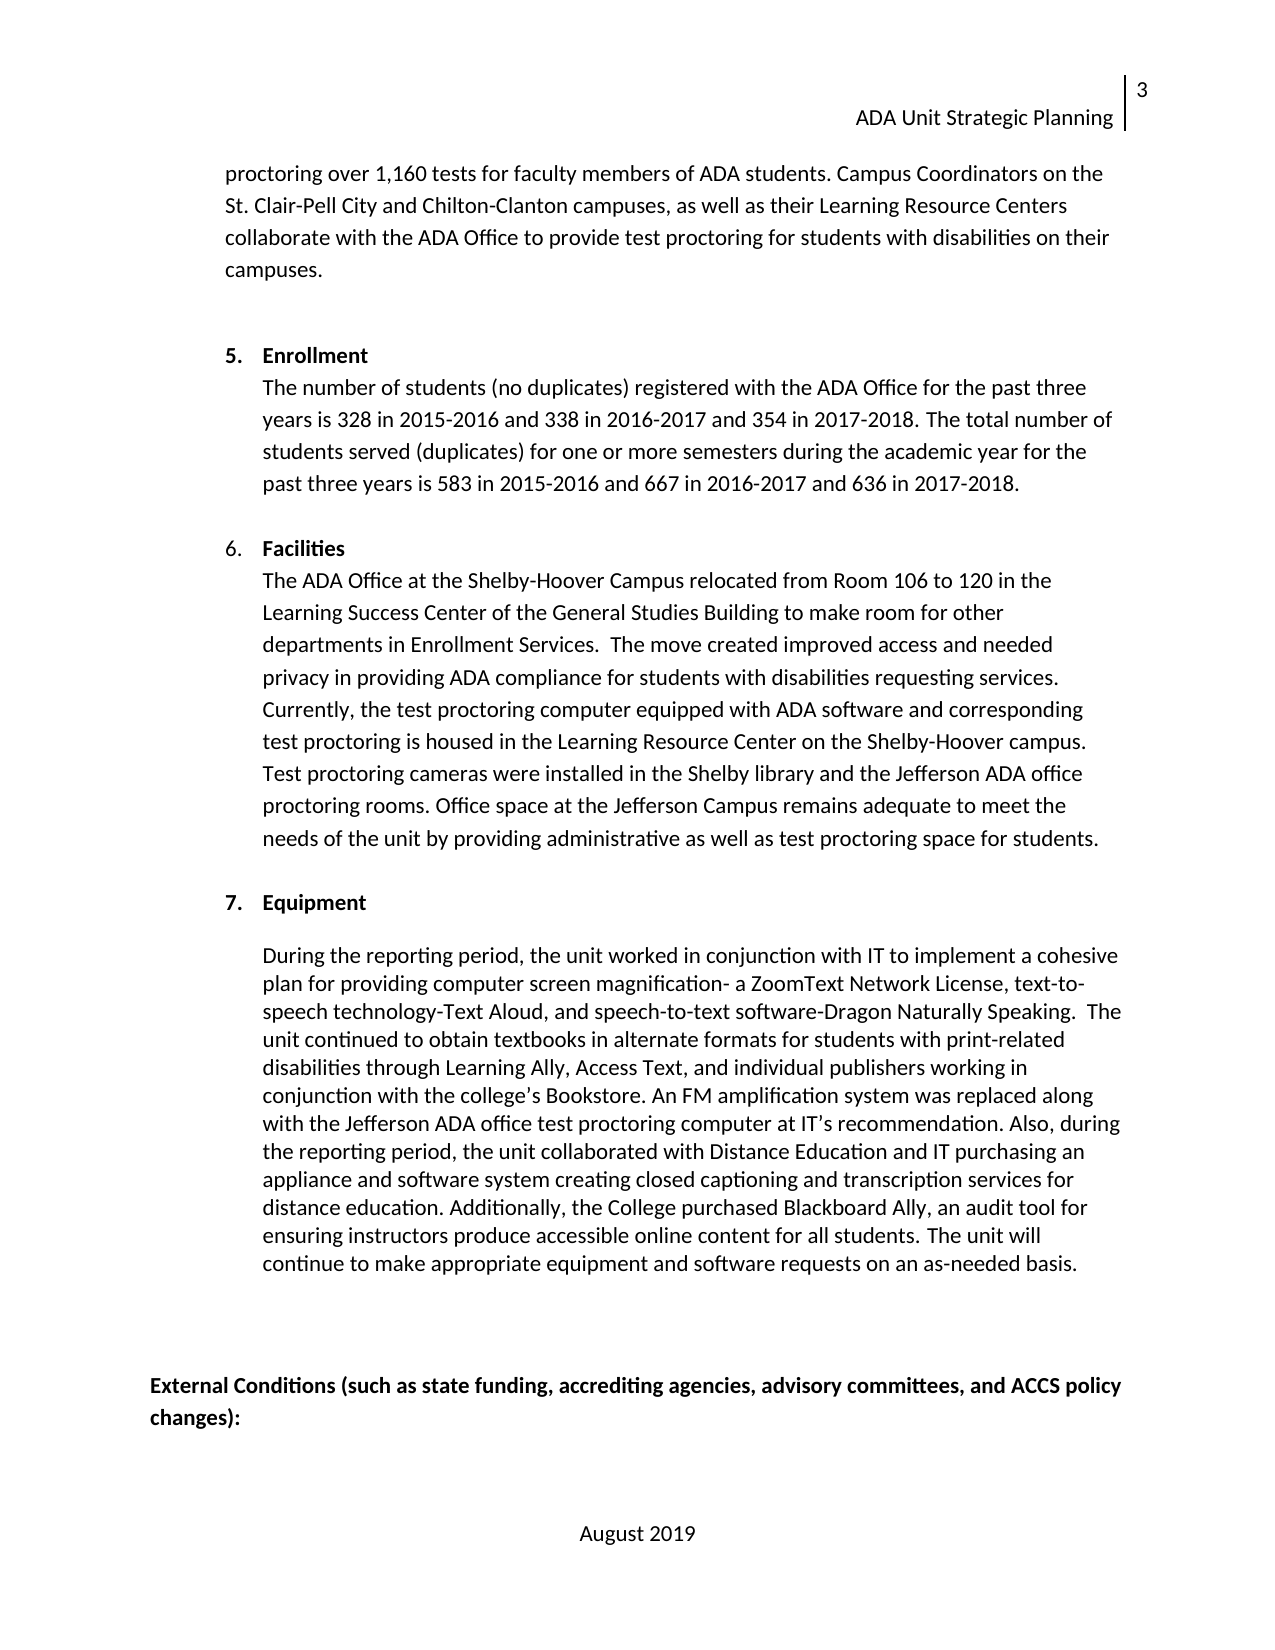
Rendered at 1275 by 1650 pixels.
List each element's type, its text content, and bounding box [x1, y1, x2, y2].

text During the reporting period, the unit worked in conjunction with IT to implement a cohesive plan for providing computer screen magnification- a ZoomText Network License, text-to-speech technology-Text Aloud, and speech-to-text software-Dragon Naturally Speaking. The unit continued to obtain textbooks in alternate formats for students with print-related disabilities through Learning Ally, Access Text, and individual publishers working in conjunction with the college’s Bookstore. An FM amplification system was replaced along with the Jefferson ADA office test proctoring computer at IT’s recommendation. Also, during the reporting period, the unit collaborated with Distance Education and IT purchasing an appliance and software system creating closed captioning and transcription services for distance education. Additionally, the College purchased Blackboard Ally, an audit tool for ensuring instructors produce accessible online content for all students. The unit will continue to make appropriate equipment and software requests on an as-needed basis. [262, 941, 1125, 1277]
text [225, 159, 1125, 284]
list Facilities [225, 534, 1125, 562]
list Equipment [225, 888, 1125, 916]
list The ADA Office at the Shelby-Hoover Campus relocated from Room 106 to 120 in the Learning Success Center of the General Studies Building to make room for other departments in Enrollment Services. The move created improved access and needed privacy in providing ADA compliance for students with disabilities requesting services. Currently, the test proctoring computer equipped with ADA software and corresponding test proctoring is housed in the Learning Resource Center on the Shelby-Hoover campus. Test proctoring cameras were installed in the Shelby library and the Jefferson ADA office proctoring rooms. Office space at the Jefferson Campus remains adequate to meet the needs of the unit by providing administrative as well as test proctoring space for students. [262, 566, 1125, 852]
list Enrollment [225, 341, 1125, 369]
list The number of students (no duplicates) registered with the ADA Office for the past three years is 328 in 2015-2016 and 338 in 2016-2017 and 354 in 2017-2018. The total number of students served (duplicates) for one or more semesters during the academic year for the past three years is 583 in 2015-2016 and 667 in 2016-2017 and 636 in 2017-2018. [262, 373, 1125, 498]
text External Conditions (such as state funding, accrediting agencies, advisory committees, and ACCS policy changes): [150, 1371, 1125, 1431]
